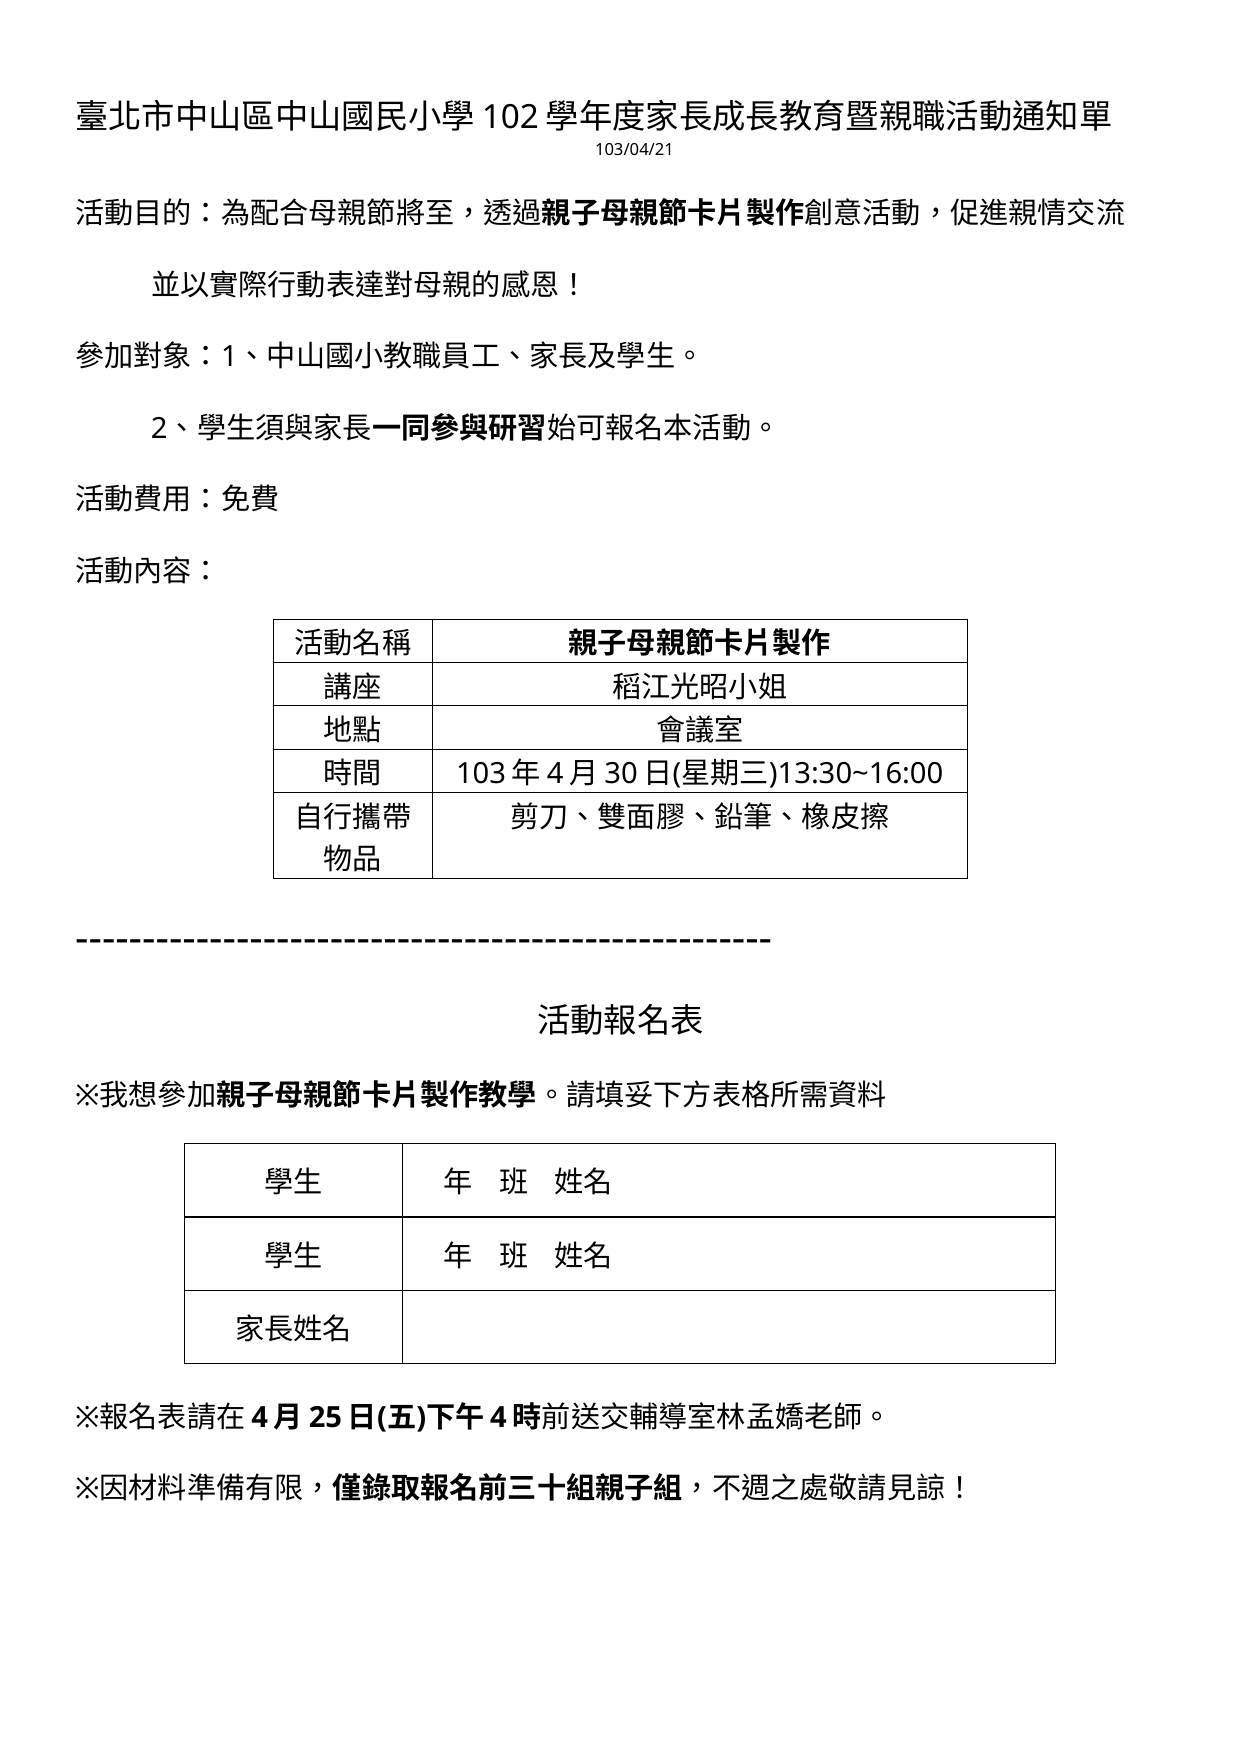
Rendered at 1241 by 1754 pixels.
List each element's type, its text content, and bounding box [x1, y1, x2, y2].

text ※我想參加親子母親節卡片製作教學。請填妥下方表格所需資料 [75, 1071, 1165, 1114]
table_header 活動名稱 [274, 620, 432, 662]
text 活動內容： [75, 547, 1165, 589]
table_header 親子母親節卡片製作 [433, 620, 967, 662]
text 103/04/21 [75, 138, 1165, 161]
table_cell 剪刀、雙面膠、鉛筆、橡皮擦 [433, 793, 967, 878]
table_cell 自行攜帶物品 [274, 793, 432, 878]
table_header 學生 [185, 1144, 402, 1216]
table_cell 103年4月30日(星期三)13:30~16:00 [433, 750, 967, 792]
text ---------------------------------------------------- [75, 908, 1165, 965]
table_cell 家長姓名 [185, 1291, 402, 1363]
table_cell 時間 [274, 750, 432, 792]
text 活動目的：為配合母親節將至，透過親子母親節卡片製作創意活動，促進親情交流 [75, 190, 1165, 232]
table_cell [403, 1291, 1055, 1363]
table_cell 會議室 [433, 706, 967, 749]
text 2、學生須與家長一同參與研習始可報名本活動。 [75, 404, 1165, 447]
text 活動報名表 [75, 994, 1165, 1042]
text 活動費用：免費 [75, 476, 1165, 518]
table_cell 地點 [274, 706, 432, 749]
text ※報名表請在4月25日(五)下午4時前送交輔導室林孟嬌老師。 [75, 1393, 1165, 1436]
table_cell 講座 [274, 663, 432, 705]
text 參加對象：1、中山國小教職員工、家長及學生。 [75, 333, 1165, 375]
text 臺北市中山區中山國民小學102學年度家長成長教育暨親職活動通知單 [75, 89, 1165, 138]
table_cell 學生 [185, 1218, 402, 1290]
text 並以實際行動表達對母親的感恩！ [75, 261, 1165, 303]
text ※因材料準備有限，僅錄取報名前三十組親子組，不週之處敬請見諒！ [75, 1465, 1165, 1507]
table_cell 稻江光昭小姐 [433, 663, 967, 705]
table_cell 年 班 姓名 [403, 1218, 1055, 1290]
table_header 年 班 姓名 [403, 1144, 1055, 1216]
